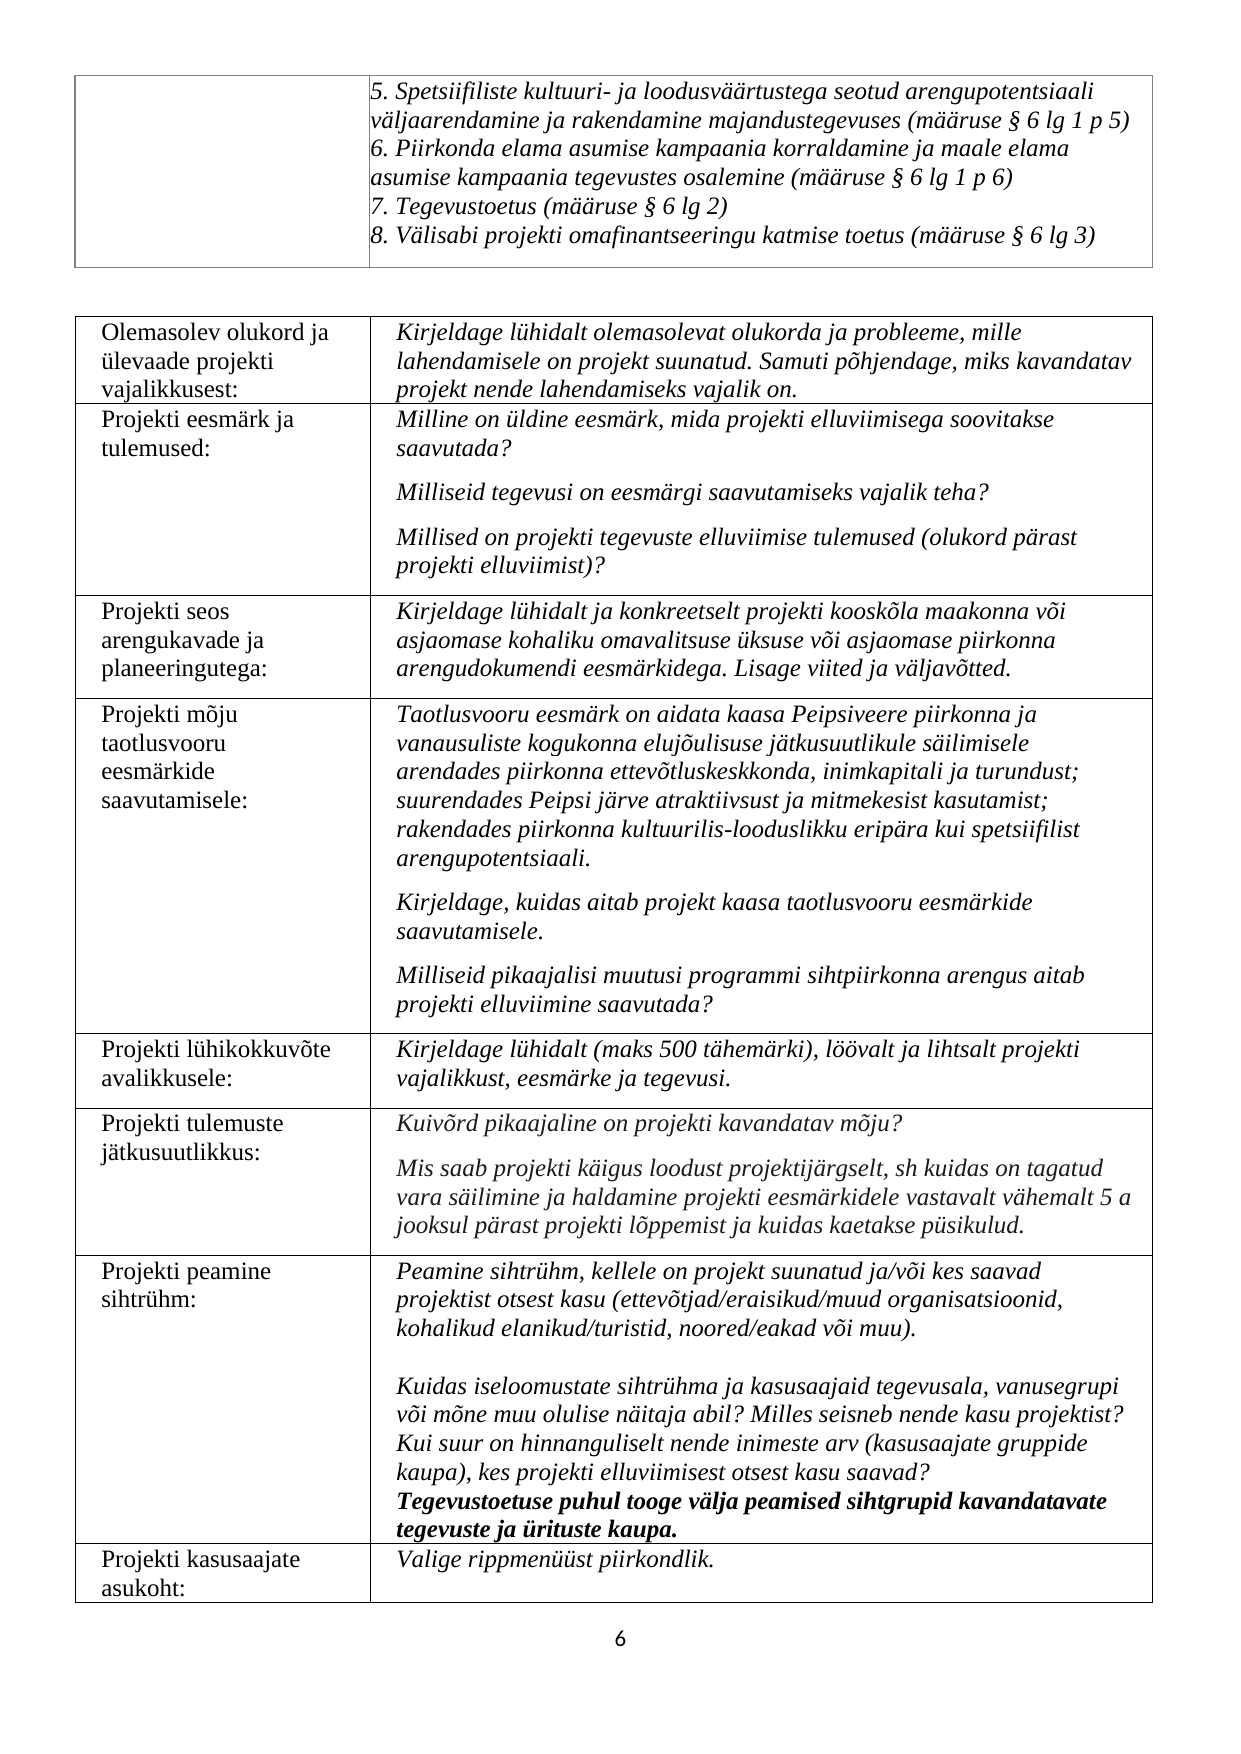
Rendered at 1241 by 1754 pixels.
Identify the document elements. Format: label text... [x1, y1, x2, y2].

table_header Olemasolev olukord ja ülevaade projekti vajalikkusest: [76, 317, 370, 403]
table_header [370, 76, 1152, 267]
table_cell Projekti mõju taotlusvooru eesmärkide saavutamisele: [76, 699, 370, 1033]
table_cell Projekti seos arengukavade ja planeeringutega: [76, 596, 370, 698]
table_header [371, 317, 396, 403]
table_cell Projekti lühikokkuvõte avalikkusele: [76, 1034, 370, 1107]
table_cell Taotlusvooru eesmärk on aidata kaasa Peipsiveere piirkonna ja vanausuliste kogukonna elujõulisuse jätkusuutlikule säilimisele arendades piirkonna ettevõtluskeskkonda, inimkapitali ja turundust; suurendades Peipsi järve atraktiivsust ja mitmekesist kasutamist; rakendades piirkonna kultuurilis-looduslikku eripära kui spetsiifilist arengupotentsiaali. Kirjeldage, kuidas aitab projekt kaasa taotlusvooru eesmärkide saavutamisele. Milliseid pikaajalisi muutusi programmi sihtpiirkonna arengus aitab projekti elluviimine saavutada? [371, 699, 1152, 1033]
table_cell Milline on üldine eesmärk, mida projekti elluviimisega soovitakse saavutada? Milliseid tegevusi on eesmärgi saavutamiseks vajalik teha? Millised on projekti tegevuste elluviimise tulemused (olukord pärast projekti elluviimist)? [371, 404, 1152, 595]
table_cell Projekti eesmärk ja tulemused: [76, 404, 370, 595]
table_cell Projekti tulemuste jätkusuutlikkus: [76, 1109, 370, 1255]
table_cell Projekti kasusaajate asukoht: [76, 1544, 370, 1602]
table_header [76, 76, 369, 267]
table_cell Kirjeldage lühidalt ja konkreetselt projekti kooskõla maakonna või asjaomase kohaliku omavalitsuse üksuse või asjaomase piirkonna arengudokumendi eesmärkidega. Lisage viited ja väljavõtted. [371, 596, 1152, 698]
table_cell Valige rippmenüüst piirkondlik. [371, 1544, 1152, 1602]
table_cell Projekti peamine sihtrühm: [76, 1256, 370, 1543]
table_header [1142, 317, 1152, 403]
table_cell Kuivõrd pikaajaline on projekti kavandatav mõju? Mis saab projekti käigus loodust projektijärgselt, sh kuidas on tagatud vara säilimine ja haldamine projekti eesmärkidele vastavalt vähemalt 5 a jooksul pärast projekti lõppemist ja kuidas kaetakse püsikulud. [371, 1109, 1152, 1255]
table_cell Peamine sihtrühm, kellele on projekt suunatud ja/või kes saavad projektist otsest kasu (ettevõtjad/eraisikud/muud organisatsioonid, kohalikud elanikud/turistid, noored/eakad või muu). Kuidas iseloomustate sihtrühma ja kasusaajaid tegevusala, vanusegrupi või mõne muu olulise näitaja abil? Milles seisneb nende kasu projektist? Kui suur on hinnanguliselt nende inimeste arv (kasusaajate gruppide kaupa), kes projekti elluviimisest otsest kasu saavad? Tegevustoetuse puhul tooge välja peamised sihtgrupid kavandatavate tegevuste ja ürituste kaupa. [371, 1256, 1152, 1543]
table_cell Kirjeldage lühidalt (maks 500 tähemärki), löövalt ja lihtsalt projekti vajalikkust, eesmärke ja tegevusi. [371, 1034, 1152, 1107]
